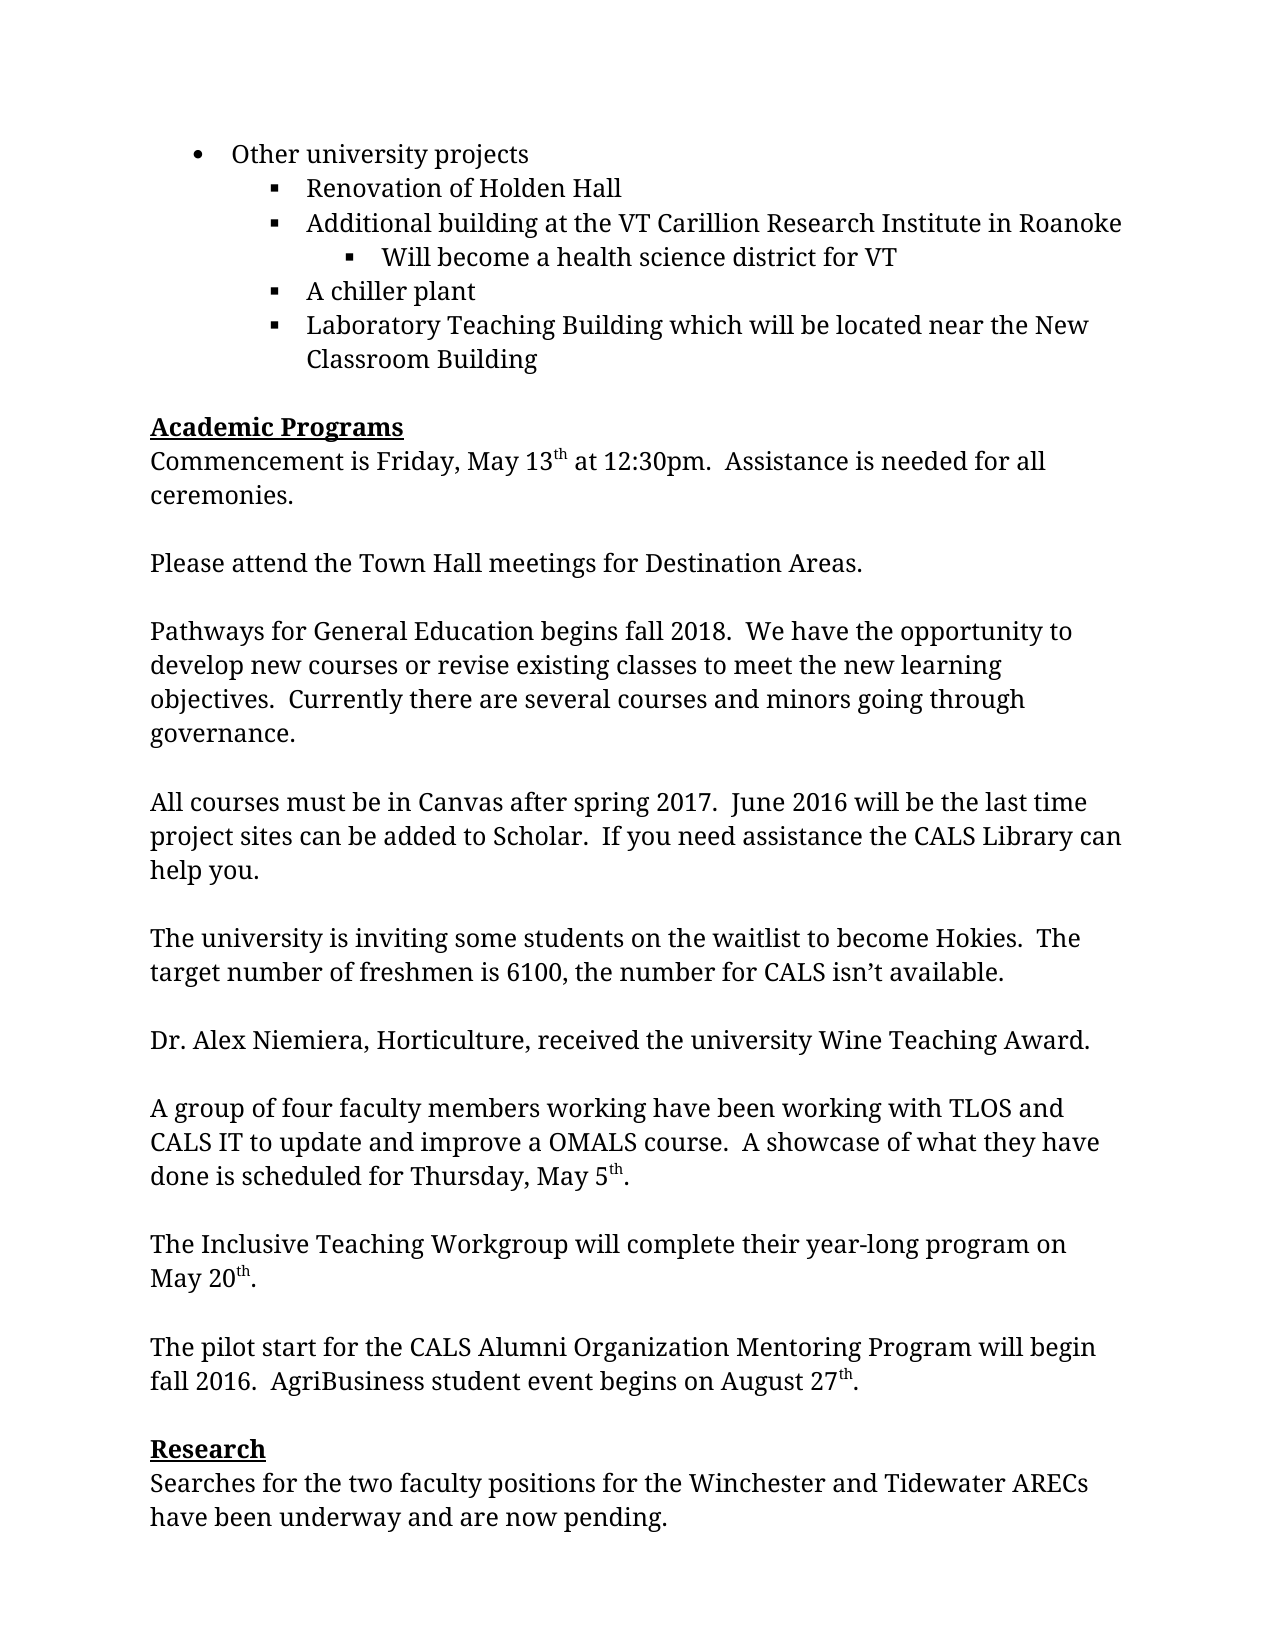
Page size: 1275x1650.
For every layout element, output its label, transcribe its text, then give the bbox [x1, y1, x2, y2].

list Will become a health science district for VT [344, 239, 1125, 273]
text Searches for the two faculty positions for the Winchester and Tidewater ARECs have been underway and are now pending. [150, 1466, 1125, 1534]
list Other university projects [194, 137, 1125, 171]
list A chiller plant [269, 273, 1125, 307]
text The Inclusive Teaching Workgroup will complete their year-long program on May 20th. [150, 1227, 1125, 1295]
text Pathways for General Education begins fall 2018. We have the opportunity to develop new courses or revise existing classes to meet the new learning objectives. Currently there are several courses and minors going through governance. [150, 614, 1125, 750]
list Laboratory Teaching Building which will be located near the New Classroom Building [269, 307, 1125, 376]
text The pilot start for the CALS Alumni Organization Mentoring Program will begin fall 2016. AgriBusiness student event begins on August 27th. [150, 1329, 1125, 1397]
text All courses must be in Canvas after spring 2017. June 2016 will be the last time project sites can be added to Scholar. If you need assistance the CALS Library can help you. [150, 784, 1125, 886]
text A group of four faculty members working have been working with TLOS and CALS IT to update and improve a OMALS course. A showcase of what they have done is scheduled for Thursday, May 5th. [150, 1091, 1125, 1193]
text The university is inviting some students on the waitlist to become Hokies. The target number of freshmen is 6100, the number for CALS isn’t available. [150, 921, 1125, 989]
text Commencement is Friday, May 13th at 12:30pm. Assistance is needed for all ceremonies. [150, 444, 1125, 512]
text Please attend the Town Hall meetings for Destination Areas. [150, 546, 1125, 580]
text Dr. Alex Niemiera, Horticulture, received the university Wine Teaching Award. [150, 1023, 1125, 1057]
text Research [150, 1431, 1125, 1466]
text Academic Programs [150, 409, 1125, 444]
list Additional building at the VT Carillion Research Institute in Roanoke [269, 205, 1125, 239]
list Renovation of Holden Hall [269, 171, 1125, 205]
